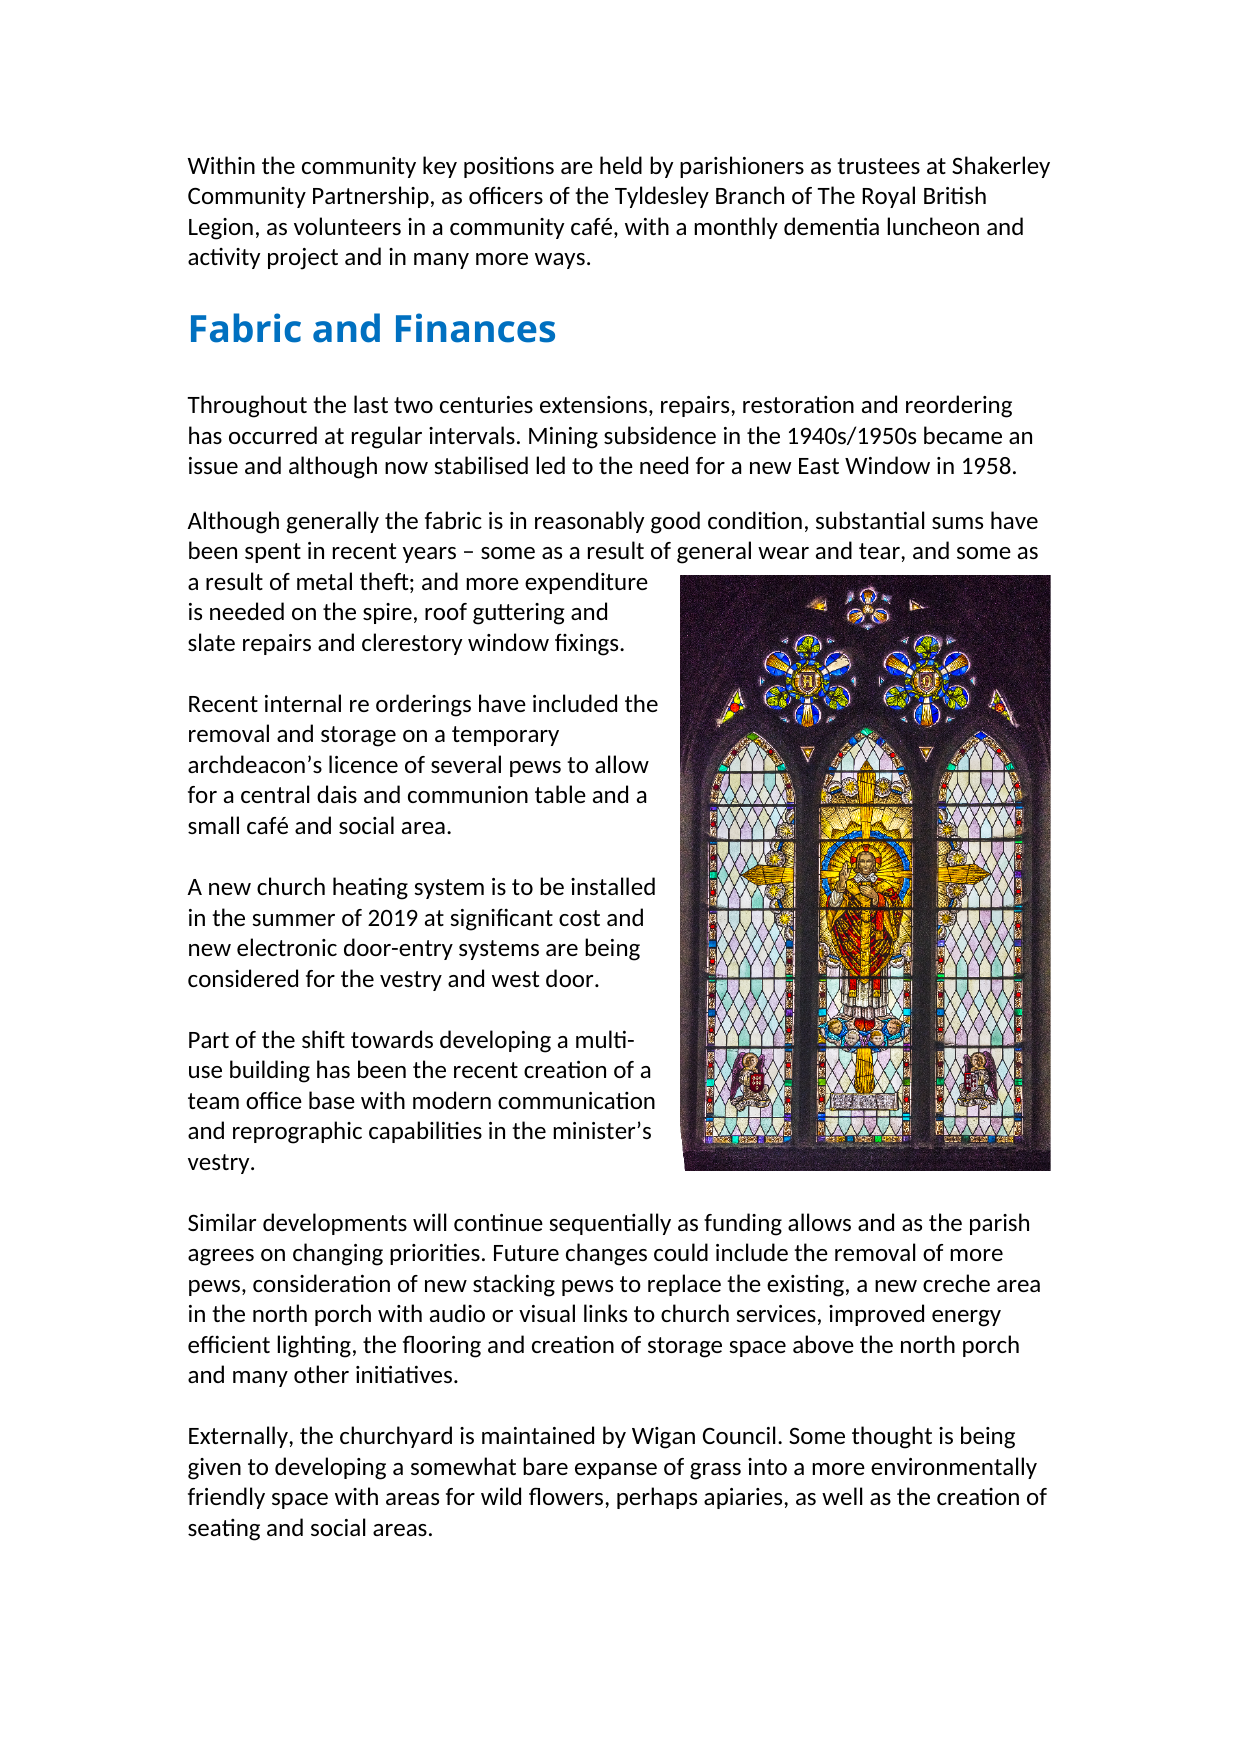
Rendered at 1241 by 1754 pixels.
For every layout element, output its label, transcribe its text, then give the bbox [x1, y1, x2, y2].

text A new church heating system is to be installed in the summer of 2019 at significant cost and new electronic door-entry systems are being considered for the vestry and west door. [187, 871, 678, 993]
text Recent internal re orderings have included the removal and storage on a temporary archdeacon’s licence of several pews to allow for a central dais and communion table and a small café and social area. [187, 688, 678, 841]
text Part of the shift towards developing a multi-use building has been the recent creation of a team office base with modern communication and reprographic capabilities in the minister’s vestry. [187, 1024, 1053, 1176]
picture [678, 575, 1051, 1169]
text Externally, the churchyard is maintained by Wigan Council. Some thought is being given to developing a somewhat bare expanse of grass into a more environmentally friendly space with areas for wild flowers, perhaps apiaries, as well as the creation of seating and social areas. [187, 1421, 1053, 1543]
text Throughout the last two centuries extensions, repairs, restoration and reordering has occurred at regular intervals. Mining subsidence in the 1940s/1950s became an issue and although now stabilised led to the need for a new East Window in 1958. [187, 389, 1053, 481]
text Within the community key positions are held by parishioners as trustees at Shakerley Community Partnership, as officers of the Tyldesley Branch of The Royal British Legion, as volunteers in a community café, with a monthly dementia luncheon and activity project and in many more ways. [187, 150, 1053, 272]
text Although generally the fabric is in reasonably good condition, substantial sums have been spent in recent years – some as a result of general wear and tear, and some as a result of metal theft; and more expenditure is needed on the spire, roof guttering and slate repairs and clerestory window fixings. [187, 505, 1053, 657]
text Similar developments will continue sequentially as funding allows and as the parish agrees on changing priorities. Future changes could include the removal of more pews, consideration of new stacking pews to replace the existing, a new creche area in the north porch with audio or visual links to church services, improved energy efficient lighting, the flooring and creation of storage space above the north porch and many other initiatives. [187, 1207, 1053, 1390]
text Fabric and Finances [187, 303, 1053, 354]
